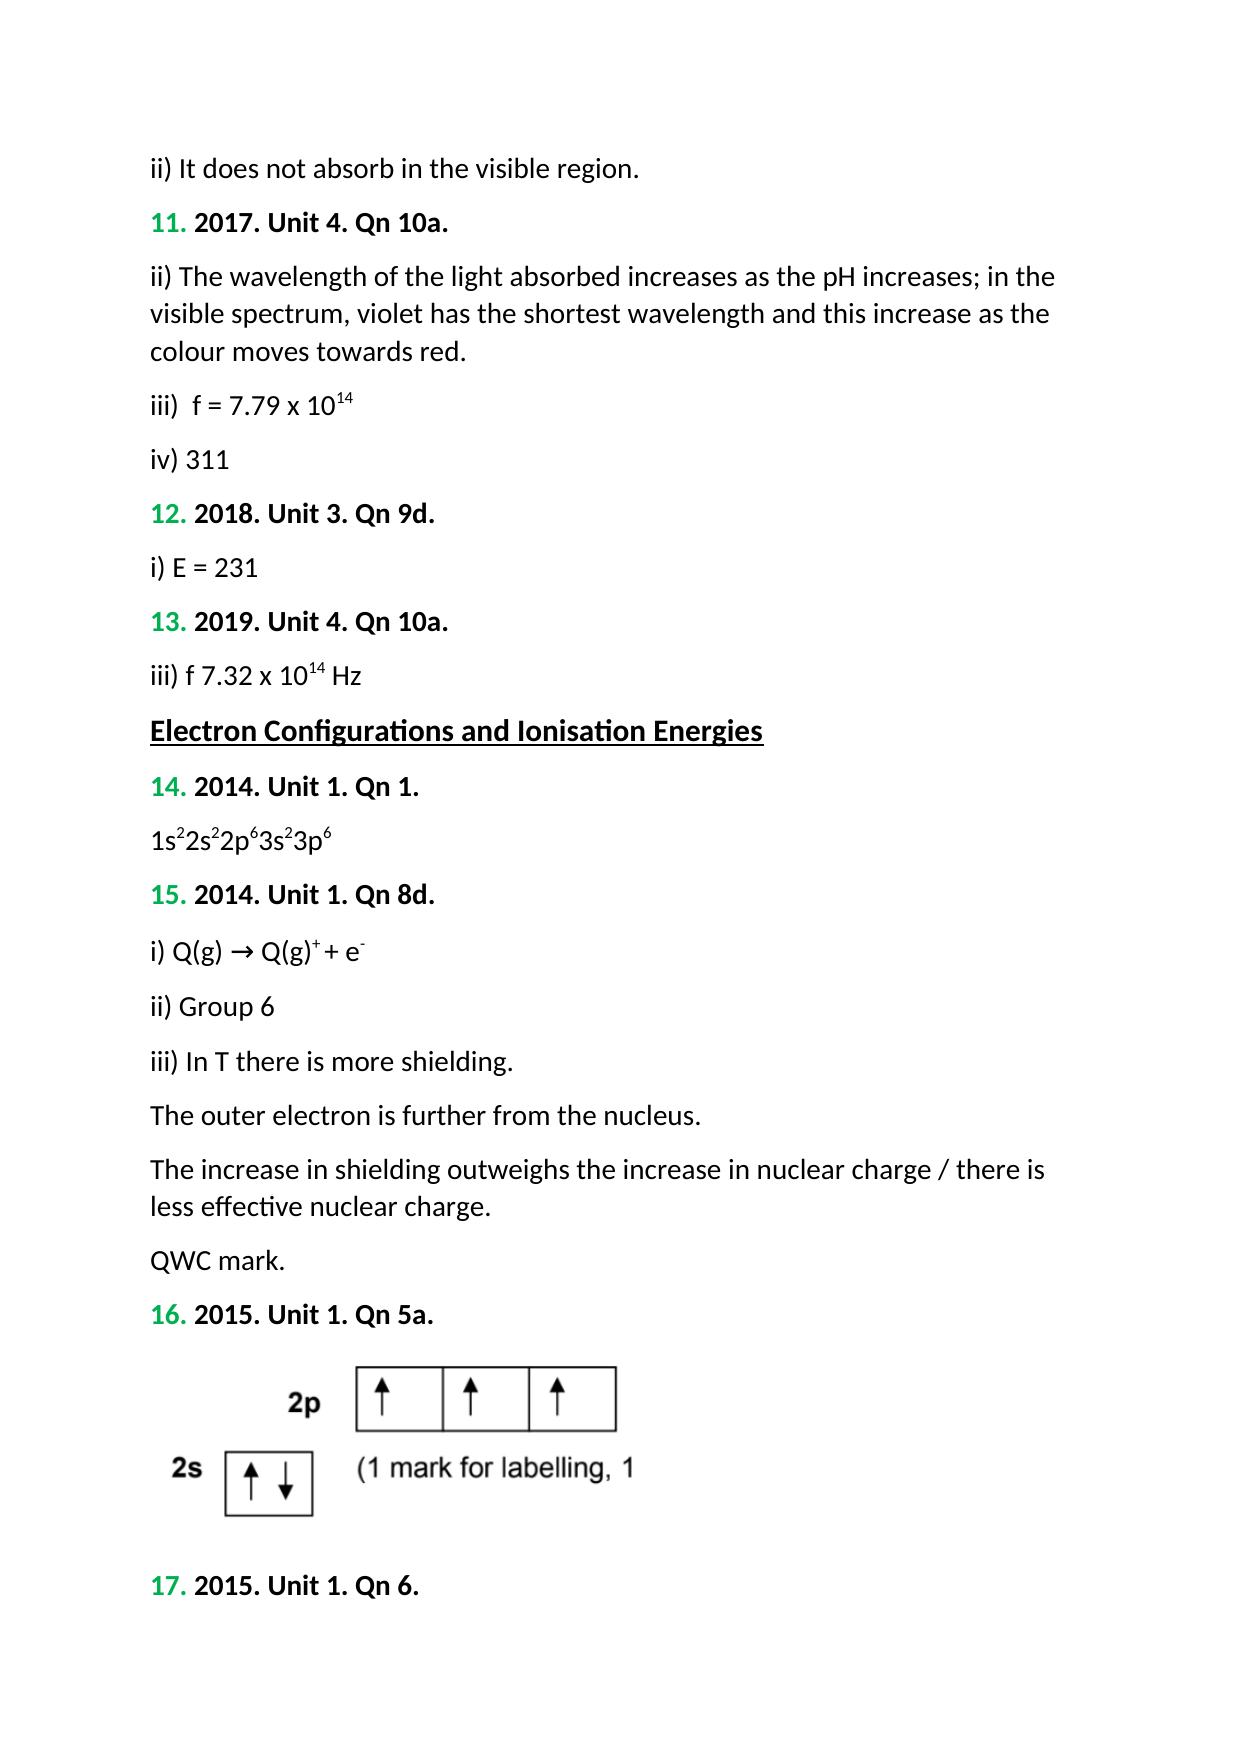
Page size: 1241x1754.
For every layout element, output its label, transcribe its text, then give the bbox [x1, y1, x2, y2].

text ii) Group 6 [150, 988, 1090, 1024]
text The increase in shielding outweighs the increase in nuclear charge / there is less effective nuclear charge. [150, 1151, 1090, 1224]
text iii) f 7.32 x 1014 Hz [150, 657, 1090, 693]
text i) Q(g) → Q(g)+ + e- [150, 930, 1090, 970]
text 14. 2014. Unit 1. Qn 1. [150, 768, 1090, 804]
picture [150, 1351, 639, 1544]
text i) E = 231 [150, 549, 1090, 585]
text QWC mark. [150, 1242, 1090, 1278]
text ii) The wavelength of the light absorbed increases as the pH increases; in the visible spectrum, violet has the shortest wavelength and this increase as the colour moves towards red. [150, 258, 1090, 368]
text 15. 2014. Unit 1. Qn 8d. [150, 876, 1090, 912]
text Electron Configurations and Ionisation Energies [150, 711, 1090, 749]
text 17. 2015. Unit 1. Qn 6. [150, 1567, 1090, 1602]
text ii) It does not absorb in the visible region. [150, 150, 1090, 186]
text 11. 2017. Unit 4. Qn 10a. [150, 204, 1090, 240]
text 12. 2018. Unit 3. Qn 9d. [150, 495, 1090, 531]
text 13. 2019. Unit 4. Qn 10a. [150, 603, 1090, 639]
text The outer electron is further from the nucleus. [150, 1097, 1090, 1132]
text 16. 2015. Unit 1. Qn 5a. [150, 1296, 1090, 1332]
text iv) 311 [150, 441, 1090, 477]
text iii) In T there is more shielding. [150, 1043, 1090, 1078]
text 1s22s22p63s23p6 [150, 822, 1090, 858]
text iii) f = 7.79 x 1014 [150, 387, 1090, 423]
